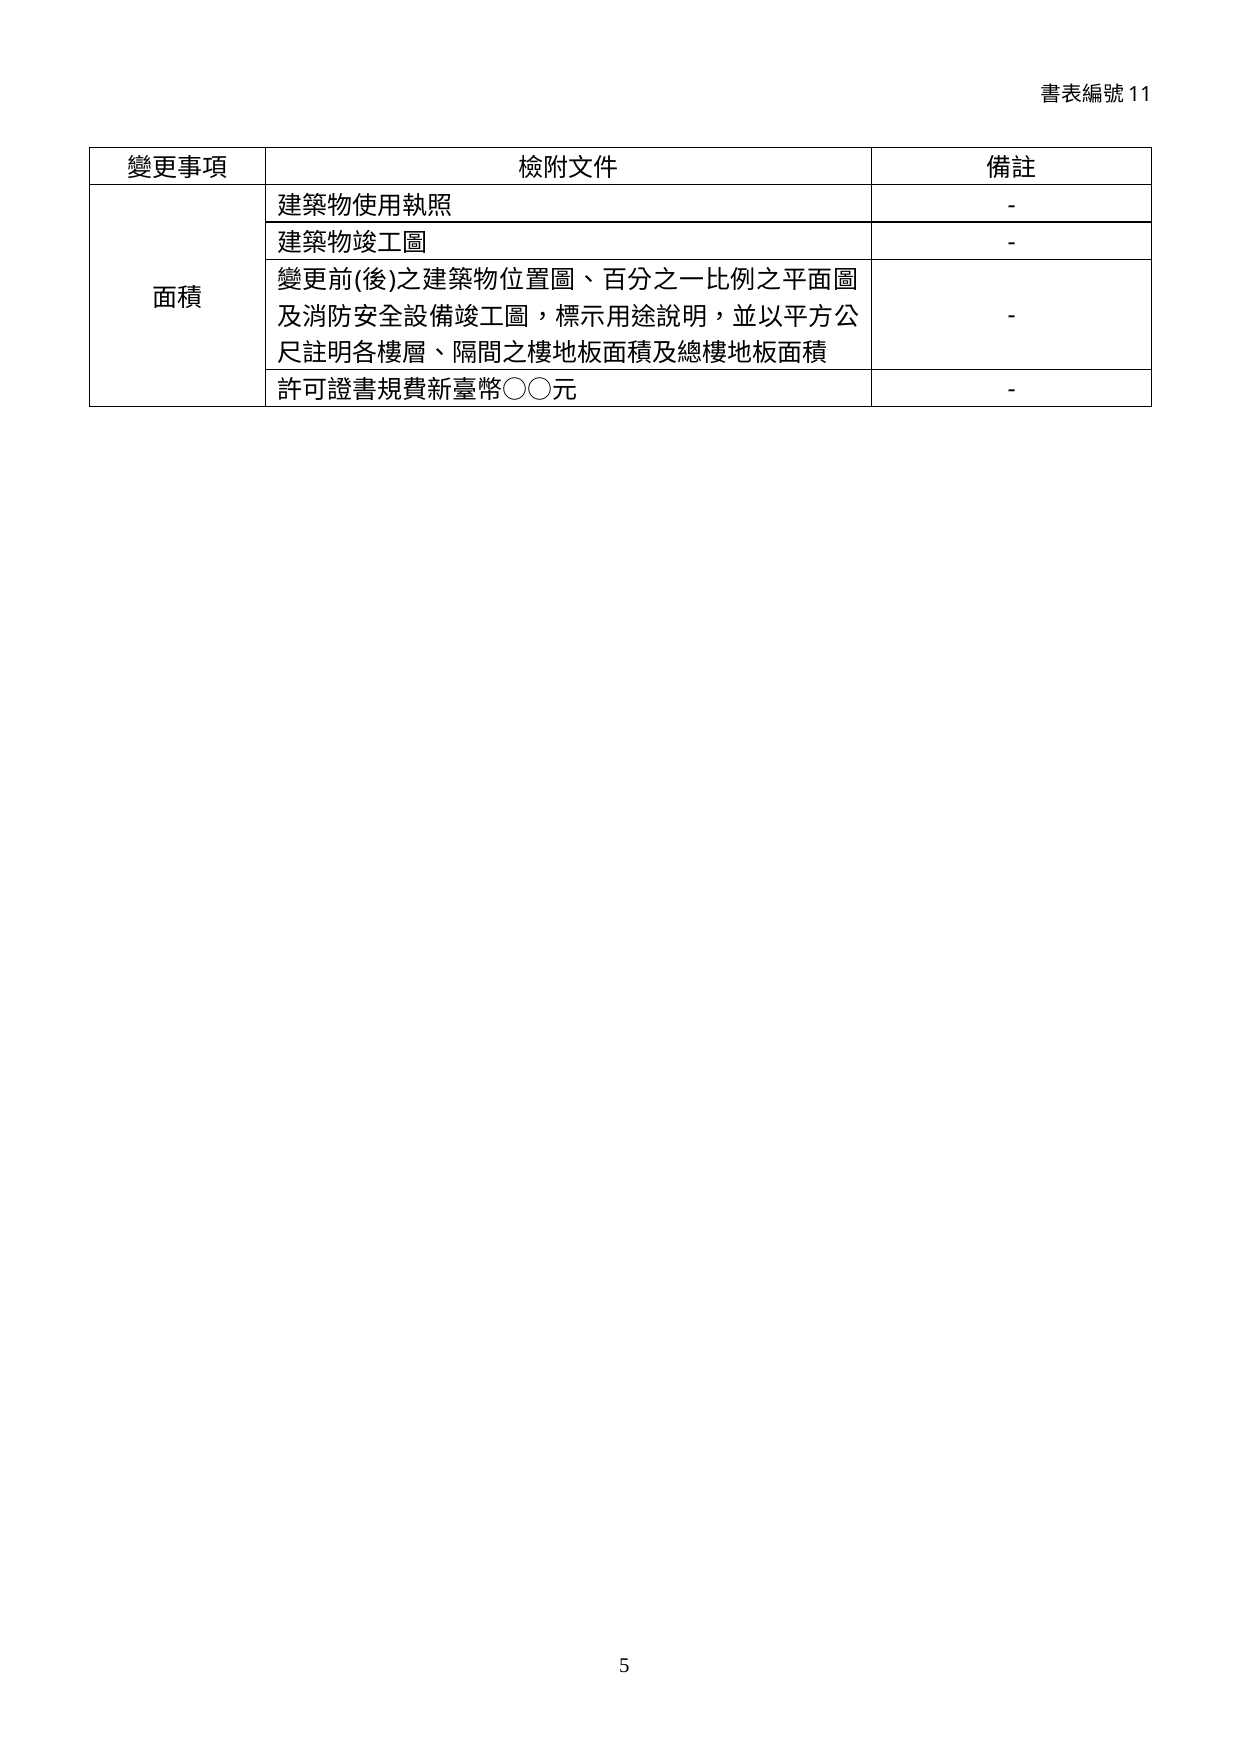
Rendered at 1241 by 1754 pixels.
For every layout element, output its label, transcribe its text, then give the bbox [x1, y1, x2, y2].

table_cell - [872, 185, 1151, 221]
table_cell 建築物竣工圖 [266, 223, 871, 259]
table_cell - [872, 260, 1151, 368]
table_header 備註 [872, 148, 1151, 184]
table_cell 變更總樓地板面積 [90, 185, 265, 406]
table_cell 許可證書規費新臺幣○○元 [266, 370, 871, 406]
table_header 變更事項 [90, 148, 265, 184]
table_header 檢附文件 [266, 148, 871, 184]
table_cell 變更前(後)之建築物位置圖、百分之一比例之平面圖及消防安全設備竣工圖，標示用途說明，並以平方公尺註明各樓層、隔間之樓地板面積及總樓地板面積 [266, 260, 871, 368]
table_cell 建築物使用執照 [266, 185, 871, 221]
table_cell - [872, 223, 1151, 259]
table_cell - [872, 370, 1151, 406]
